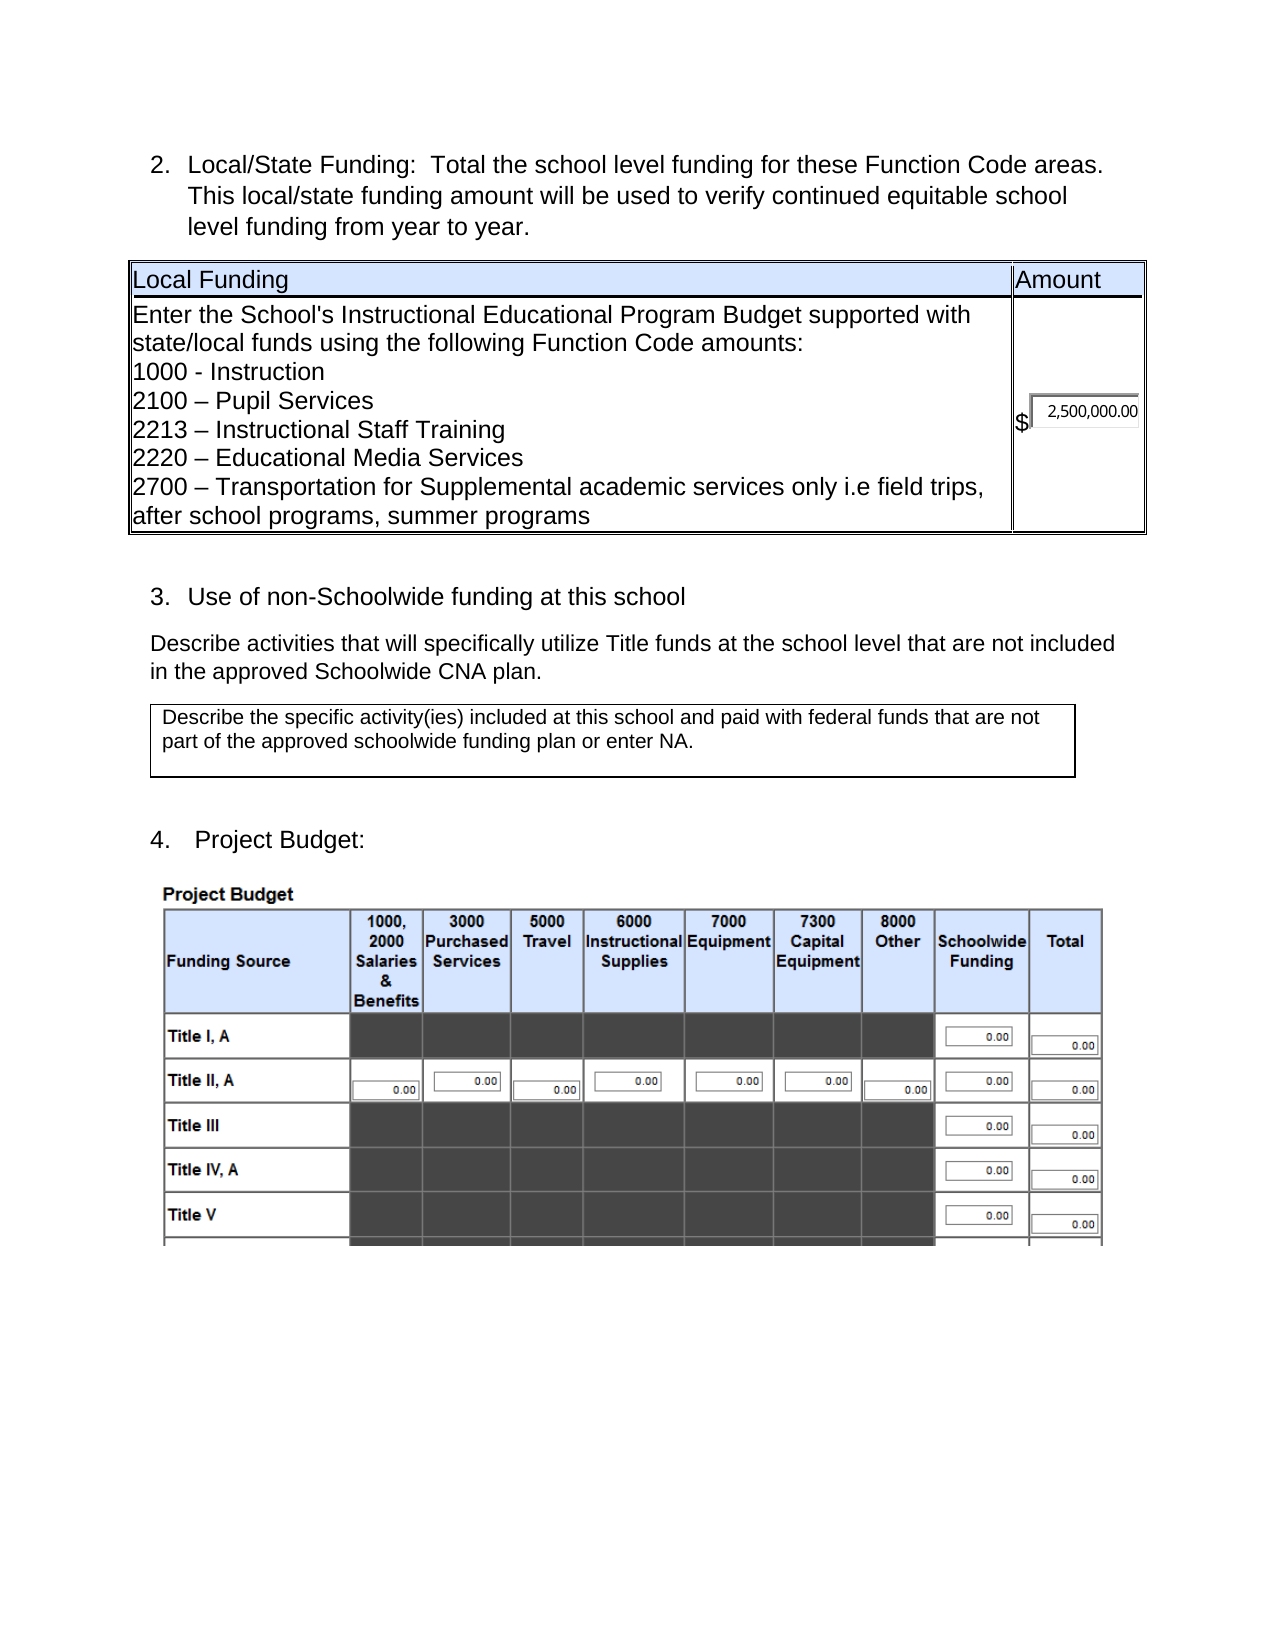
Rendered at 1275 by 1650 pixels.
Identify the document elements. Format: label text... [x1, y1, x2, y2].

text Describe activities that will specifically utilize Title funds at the school level that are not included in the approved Schoolwide CNA plan. [150, 630, 1125, 685]
table_header Amount [1013, 263, 1144, 295]
table_cell $ [1013, 295, 1144, 531]
list Local/State Funding: Total the school level funding for these Function Code areas. This local/state funding amount will be used to verify continued equitable school level funding from year to year. [150, 150, 1125, 241]
table_cell Enter the School's Instructional Educational Program Budget supported with state/local funds using the following Function Code amounts: 1000 - Instruction 2100 – Pupil Services 2213 – Instructional Staff Training 2220 – Educational Media Services 2700 – Transportation for Supplemental academic services only i.e field trips, after school programs, summer programs [132, 295, 1012, 531]
picture [150, 872, 1125, 1246]
table_header Describe the specific activity(ies) included at this school and paid with federal funds that are not part of the approved schoolwide funding plan or enter NA. [151, 705, 1074, 776]
table_header Local Funding [132, 263, 1012, 295]
list Use of non-Schoolwide funding at this school [150, 582, 1125, 611]
list Project Budget: [150, 825, 1125, 854]
